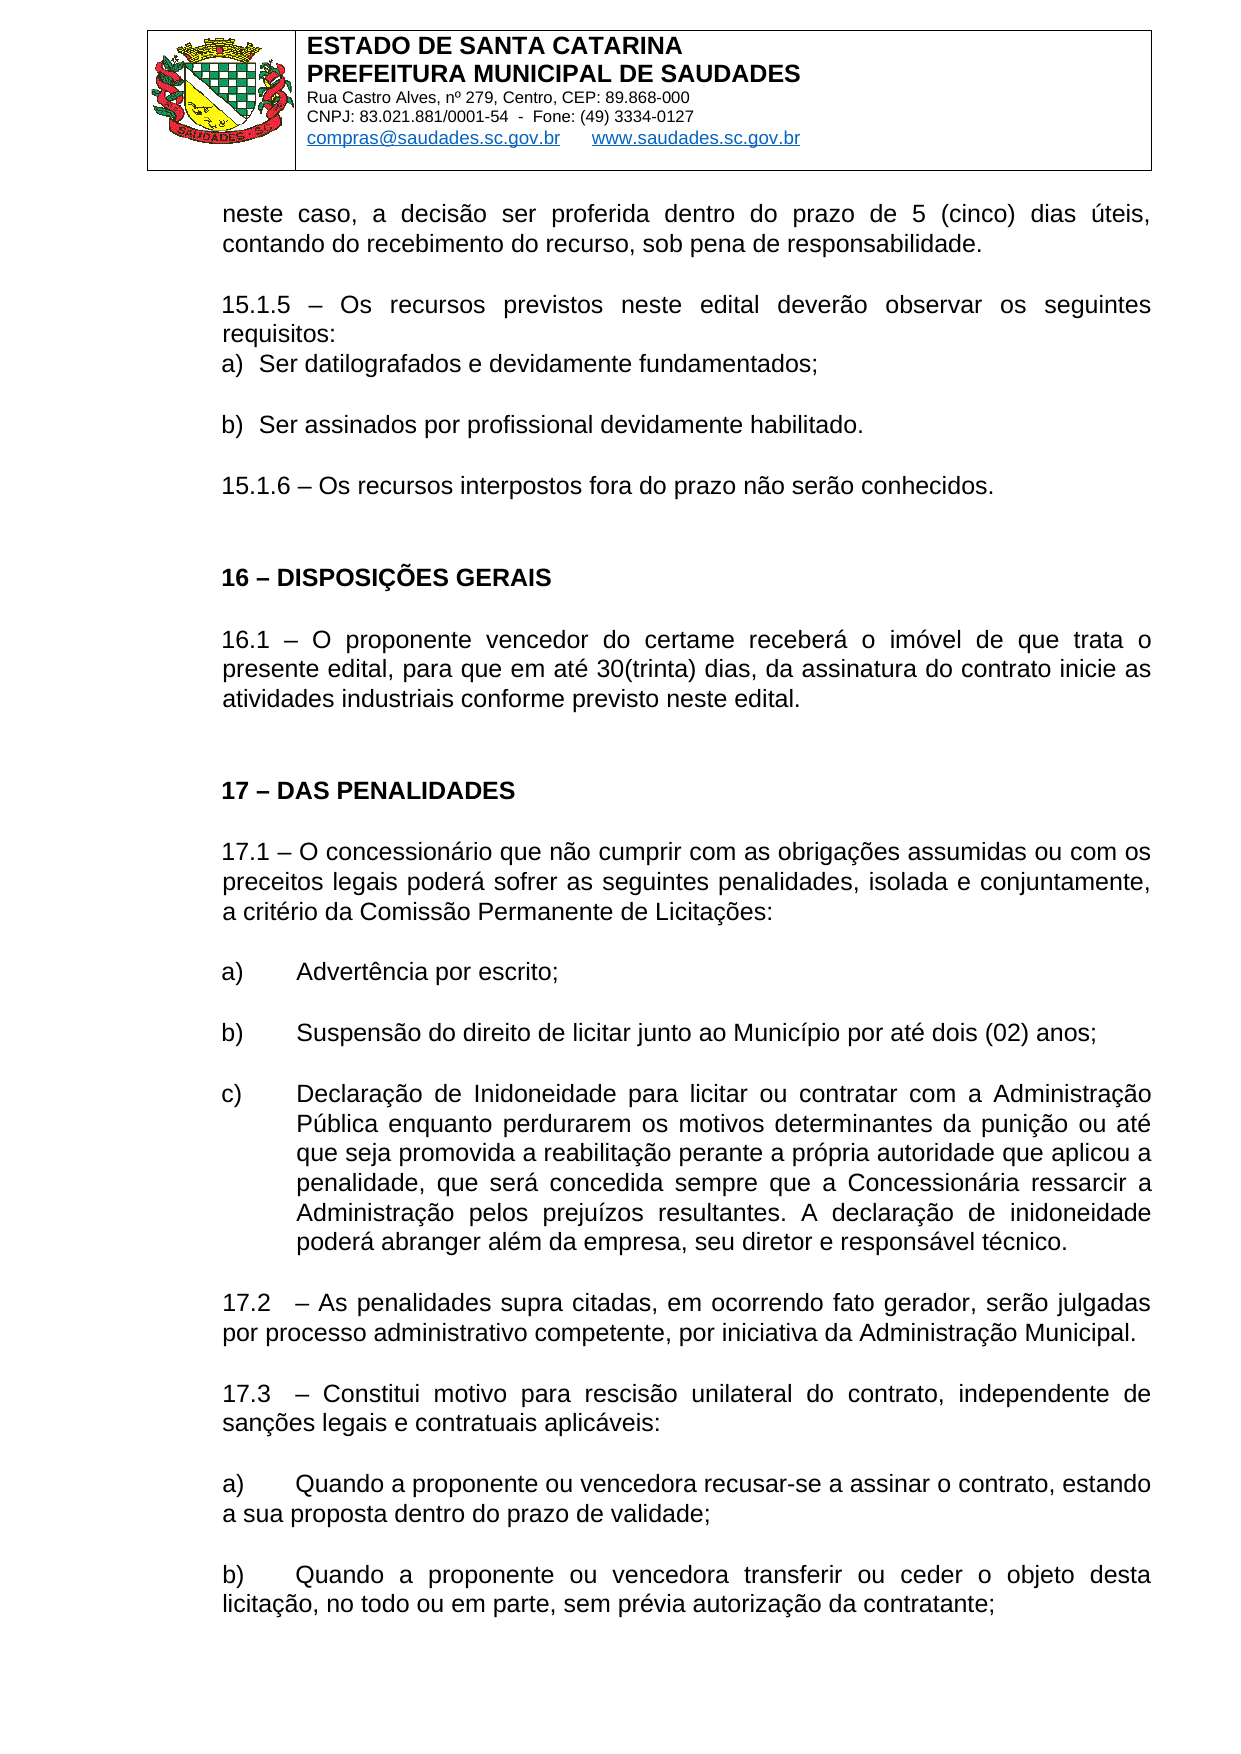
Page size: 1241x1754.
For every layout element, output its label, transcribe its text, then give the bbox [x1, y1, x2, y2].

picture [151, 35, 295, 156]
list Advertência por escrito; [221, 957, 1153, 986]
list Suspensão do direito de licitar junto ao Município por até dois (02) anos; [221, 1018, 1153, 1047]
list Quando a proponente ou vencedora transferir ou ceder o objeto desta licitação, no todo ou em parte, sem prévia autorização da contratante; [222, 1560, 1153, 1618]
list – Constitui motivo para rescisão unilateral do contrato, independente de sanções legais e contratuais aplicáveis: [222, 1379, 1153, 1437]
text 15.1.6 – Os recursos interpostos fora do prazo não serão conhecidos. [221, 471, 1153, 500]
text 17.1 – O concessionário que não cumprir com as obrigações assumidas ou com os preceitos legais poderá sofrer as seguintes penalidades, isolada e conjuntamente, a critério da Comissão Permanente de Licitações: [221, 837, 1153, 925]
subtitle 16 – DISPOSIÇÕES GERAIS [221, 563, 1153, 592]
list Ser assinados por profissional devidamente habilitado. [221, 410, 1153, 439]
subtitle 17 – DAS PENALIDADES [221, 776, 1153, 804]
list Ser datilografados e devidamente fundamentados; [221, 349, 1153, 378]
text 16.1 – O proponente vencedor do certame receberá o imóvel de que trata o presente edital, para que em até 30(trinta) dias, da assinatura do contrato inicie as atividades industriais conforme previsto neste edital. [221, 625, 1153, 713]
text 15.1.5 – Os recursos previstos neste edital deverão observar os seguintes requisitos: [221, 290, 1153, 348]
list Declaração de Inidoneidade para licitar ou contratar com a Administração Pública enquanto perdurarem os motivos determinantes da punição ou até que seja promovida a reabilitação perante a própria autoridade que aplicou a penalidade, que será concedida sempre que a Concessionária ressarcir a Administração pelos prejuízos resultantes. A declaração de inidoneidade poderá abranger além da empresa, seu diretor e responsável técnico. [221, 1079, 1153, 1256]
list – As penalidades supra citadas, em ocorrendo fato gerador, serão julgadas por processo administrativo competente, por iniciativa da Administração Municipal. [222, 1288, 1153, 1346]
list Quando a proponente ou vencedora recusar-se a assinar o contrato, estando a sua proposta dentro do prazo de validade; [222, 1469, 1153, 1527]
